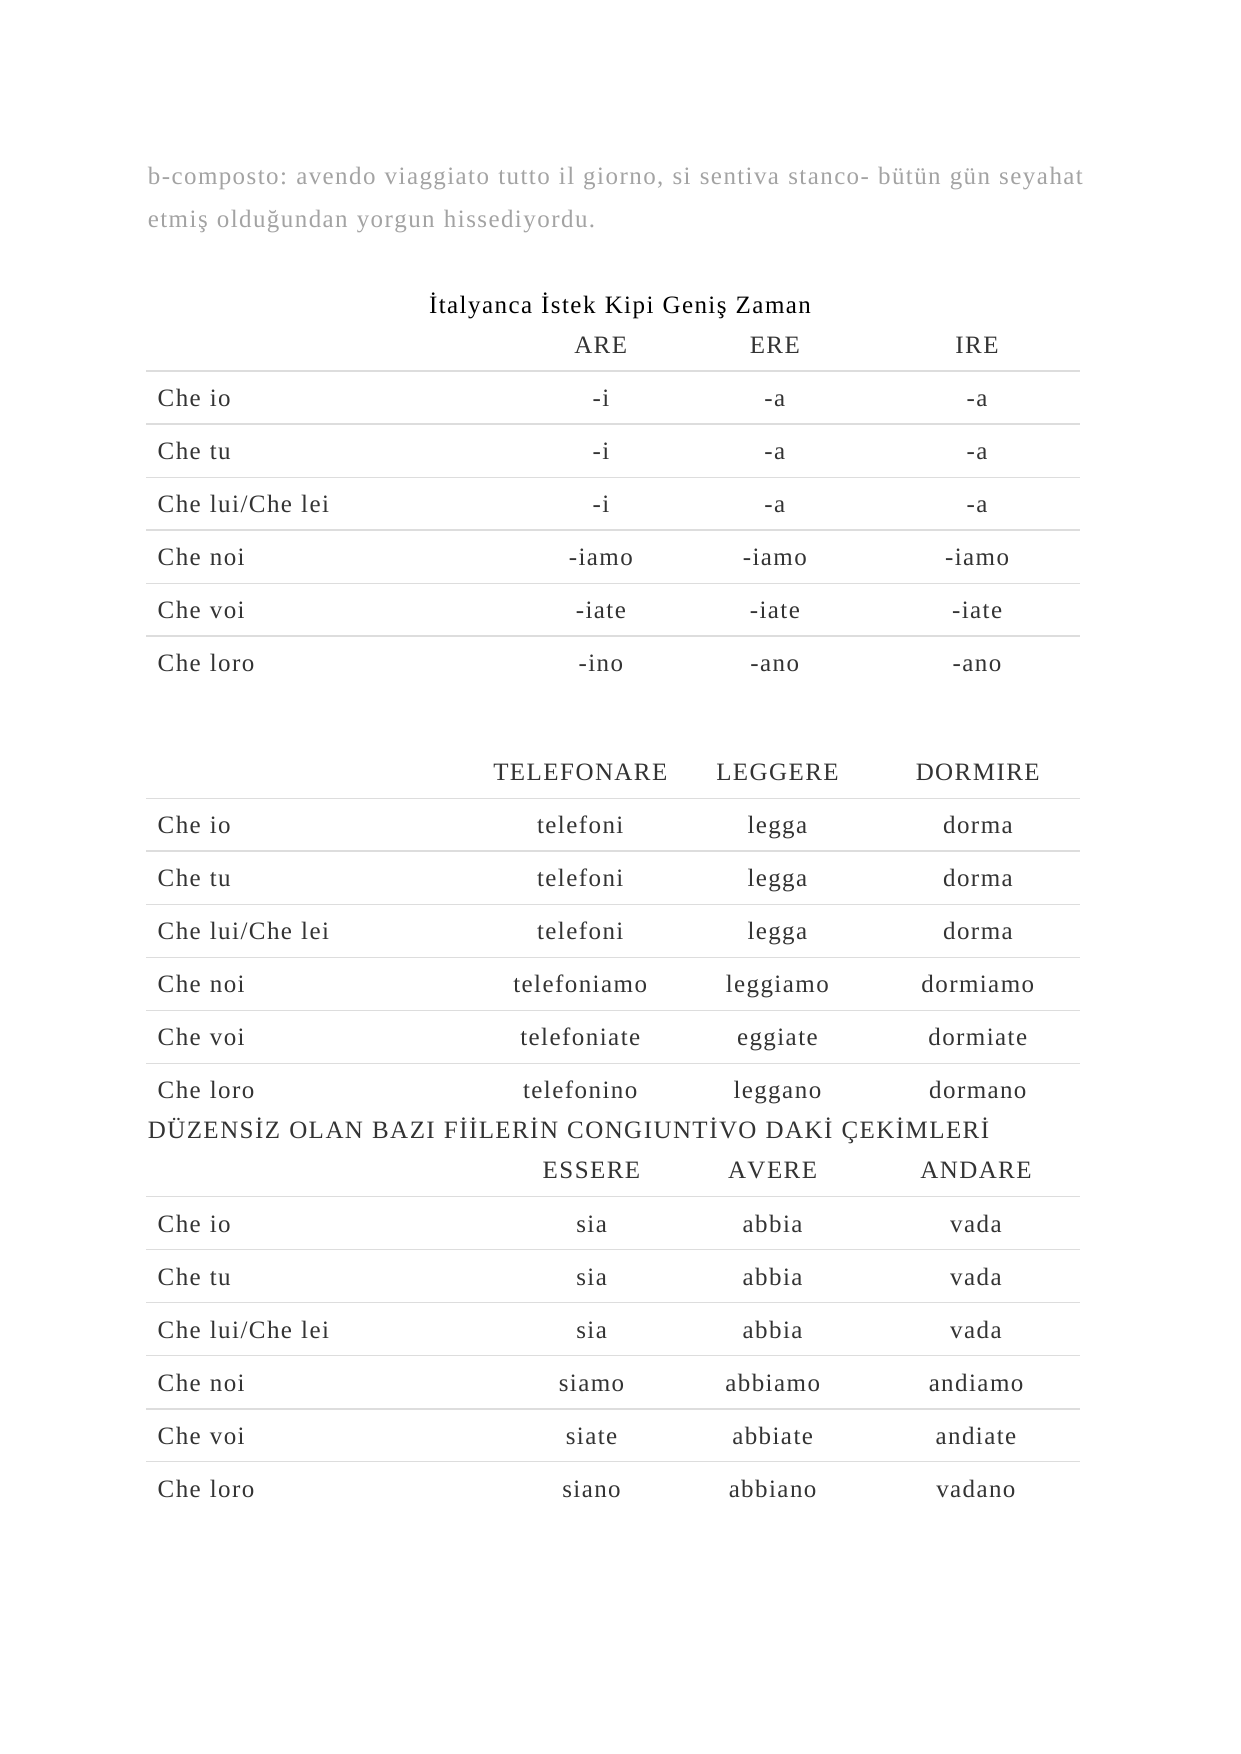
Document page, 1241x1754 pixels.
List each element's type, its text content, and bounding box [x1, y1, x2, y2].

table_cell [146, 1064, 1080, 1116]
text DÜZENSİZ OLAN BAZI FİİLERİN CONGIUNTİVO DAKİ ÇEKİMLERİ [148, 1116, 1093, 1144]
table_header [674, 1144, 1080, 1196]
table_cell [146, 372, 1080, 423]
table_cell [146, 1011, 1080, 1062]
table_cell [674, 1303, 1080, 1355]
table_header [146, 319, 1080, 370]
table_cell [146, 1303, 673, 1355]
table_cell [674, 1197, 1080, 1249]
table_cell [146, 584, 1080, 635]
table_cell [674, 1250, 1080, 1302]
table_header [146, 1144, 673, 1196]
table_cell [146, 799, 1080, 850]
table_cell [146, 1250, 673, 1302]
text b-composto: avendo viaggiato tutto il giorno, si sentiva stanco- bütün gün seyahat etmiş olduğundan yorgun hissediyordu. [148, 148, 1093, 233]
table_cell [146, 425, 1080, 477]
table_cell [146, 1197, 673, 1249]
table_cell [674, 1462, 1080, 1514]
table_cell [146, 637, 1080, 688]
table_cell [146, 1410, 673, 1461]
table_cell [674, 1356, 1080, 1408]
subtitle İtalyanca İstek Kipi Geniş Zaman [148, 290, 1093, 319]
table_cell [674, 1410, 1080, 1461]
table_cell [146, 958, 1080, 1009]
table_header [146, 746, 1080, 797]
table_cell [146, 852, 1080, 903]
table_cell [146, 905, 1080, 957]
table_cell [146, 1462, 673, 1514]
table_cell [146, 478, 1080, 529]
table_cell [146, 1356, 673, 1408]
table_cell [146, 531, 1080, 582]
